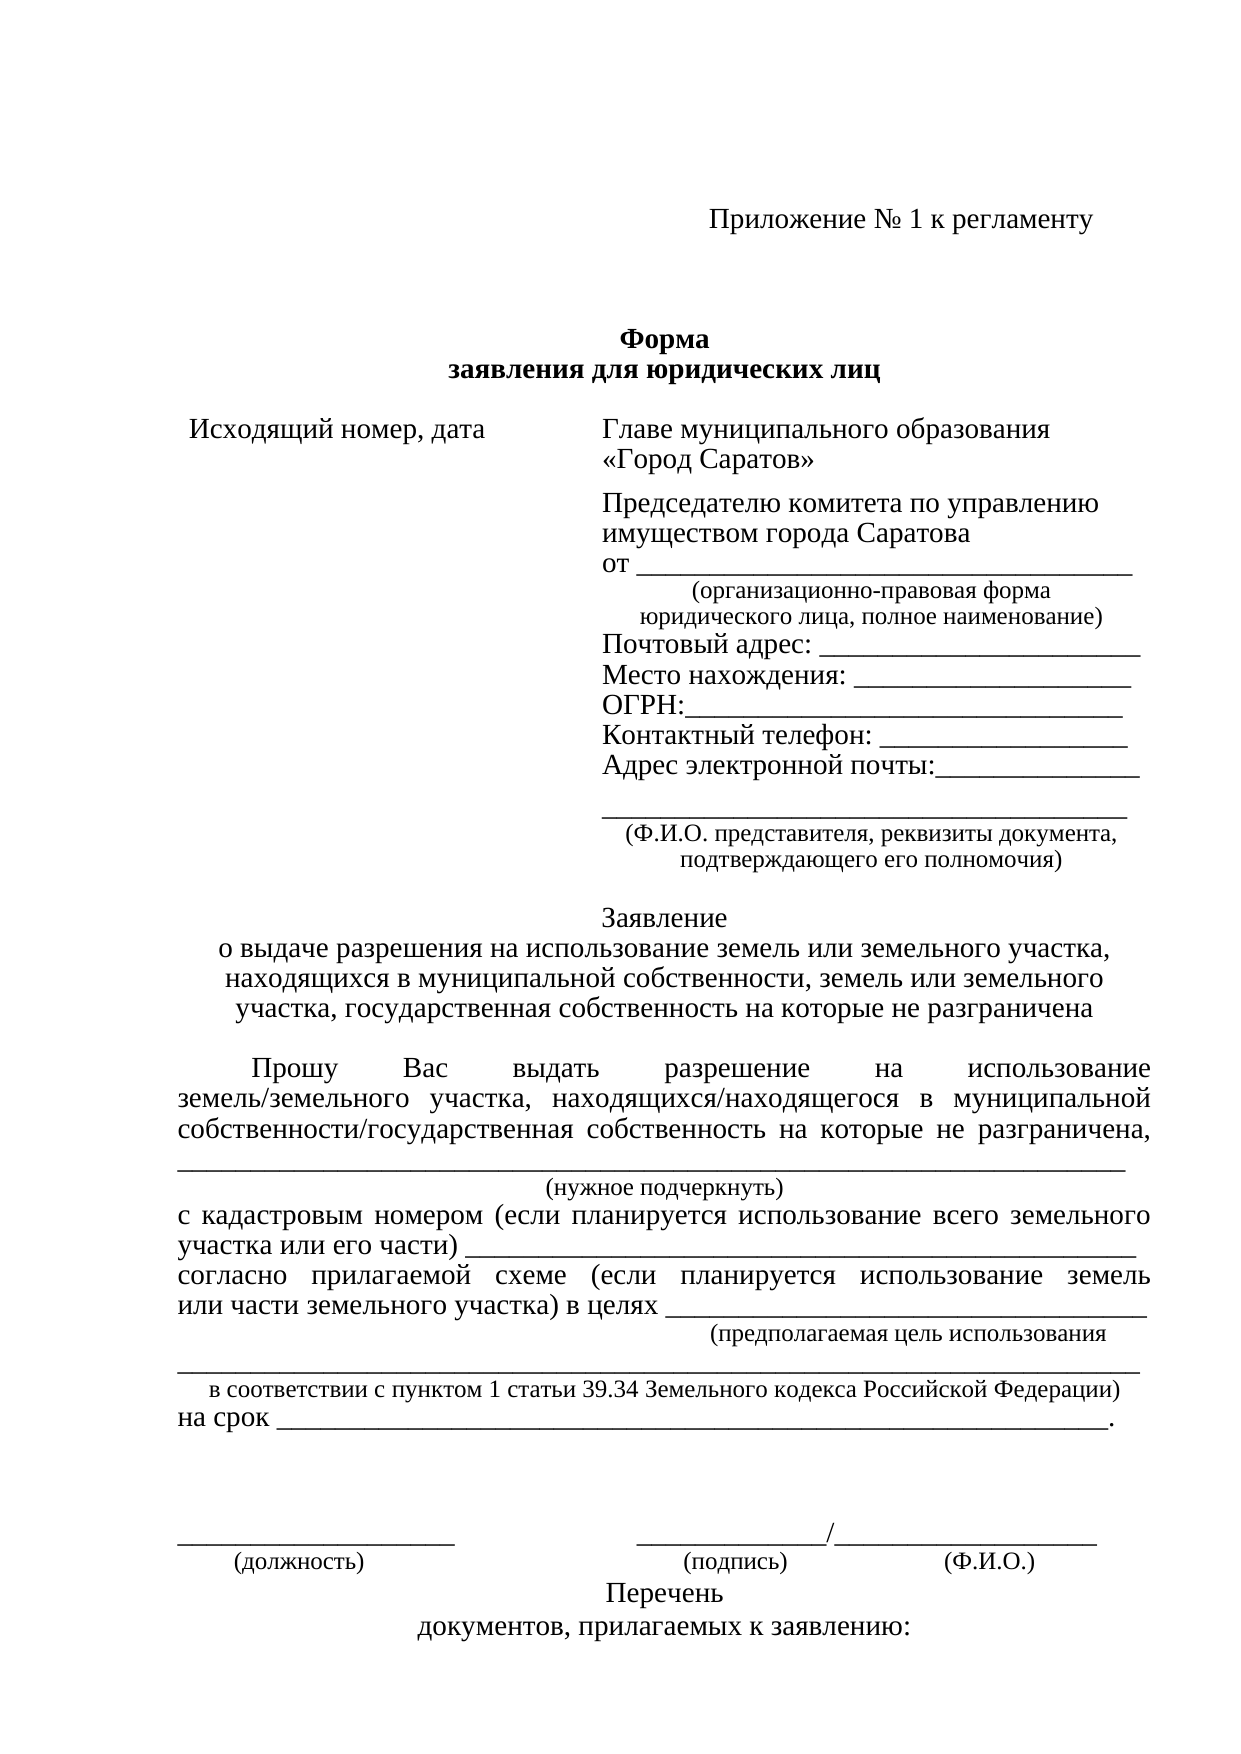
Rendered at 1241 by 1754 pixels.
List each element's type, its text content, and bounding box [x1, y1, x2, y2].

text в соответствии с пунктом 1 статьи 39.34 Земельного кодекса Российской Федерации) [177, 1377, 1152, 1403]
text (должность) (подпись) (Ф.И.О.) [177, 1549, 1152, 1575]
text Форма [177, 324, 1152, 354]
text заявления для юридических лиц [177, 354, 1152, 385]
table_header Исходящий номер, дата [177, 415, 591, 873]
text Перечень [177, 1575, 1152, 1608]
text Прошу Вас выдать разрешение на использование земель/земельного участка, находящихся/находящегося в муниципальной собственности/государственная собственность на которые не разграничена, _________________________________________________________________ [177, 1054, 1152, 1174]
text __________________________________________________________________ [177, 1347, 1152, 1377]
text о выдаче разрешения на использование земель или земельного участка, находящихся в муниципальной собственности, земель или земельного участка, государственная собственность на которые не разграничена [177, 933, 1152, 1024]
text Заявление [177, 903, 1152, 933]
text Приложение № 1 к регламенту [709, 204, 1152, 234]
text (нужное подчеркнуть) [177, 1174, 1152, 1200]
text (предполагаемая цель использования [177, 1321, 1152, 1347]
table_header Главе муниципального образования «Город Саратов» Председателю комитета по управлению имуществом города Саратова от __________________________________ (организационно-правовая форма юридического лица, полное наименование) Почтовый адрес: ______________________ Место нахождения: ___________________ ОГРН:______________________________ Контактный телефон: _________________ Адрес электронной почты:______________ ____________________________________ (Ф.И.О. представителя, реквизиты документа, подтверждающего его полномочия) [591, 415, 1152, 873]
text документов, прилагаемых к заявлению: [177, 1608, 1152, 1642]
text на срок _________________________________________________________. [177, 1403, 1152, 1433]
text ___________________ _____________/__________________ [177, 1519, 1152, 1549]
text с кадастровым номером (если планируется использование всего земельного участка или его части) ______________________________________________ [177, 1200, 1152, 1261]
text согласно прилагаемой схеме (если планируется использование земель или части земельного участка) в целях _________________________________ [177, 1261, 1152, 1321]
